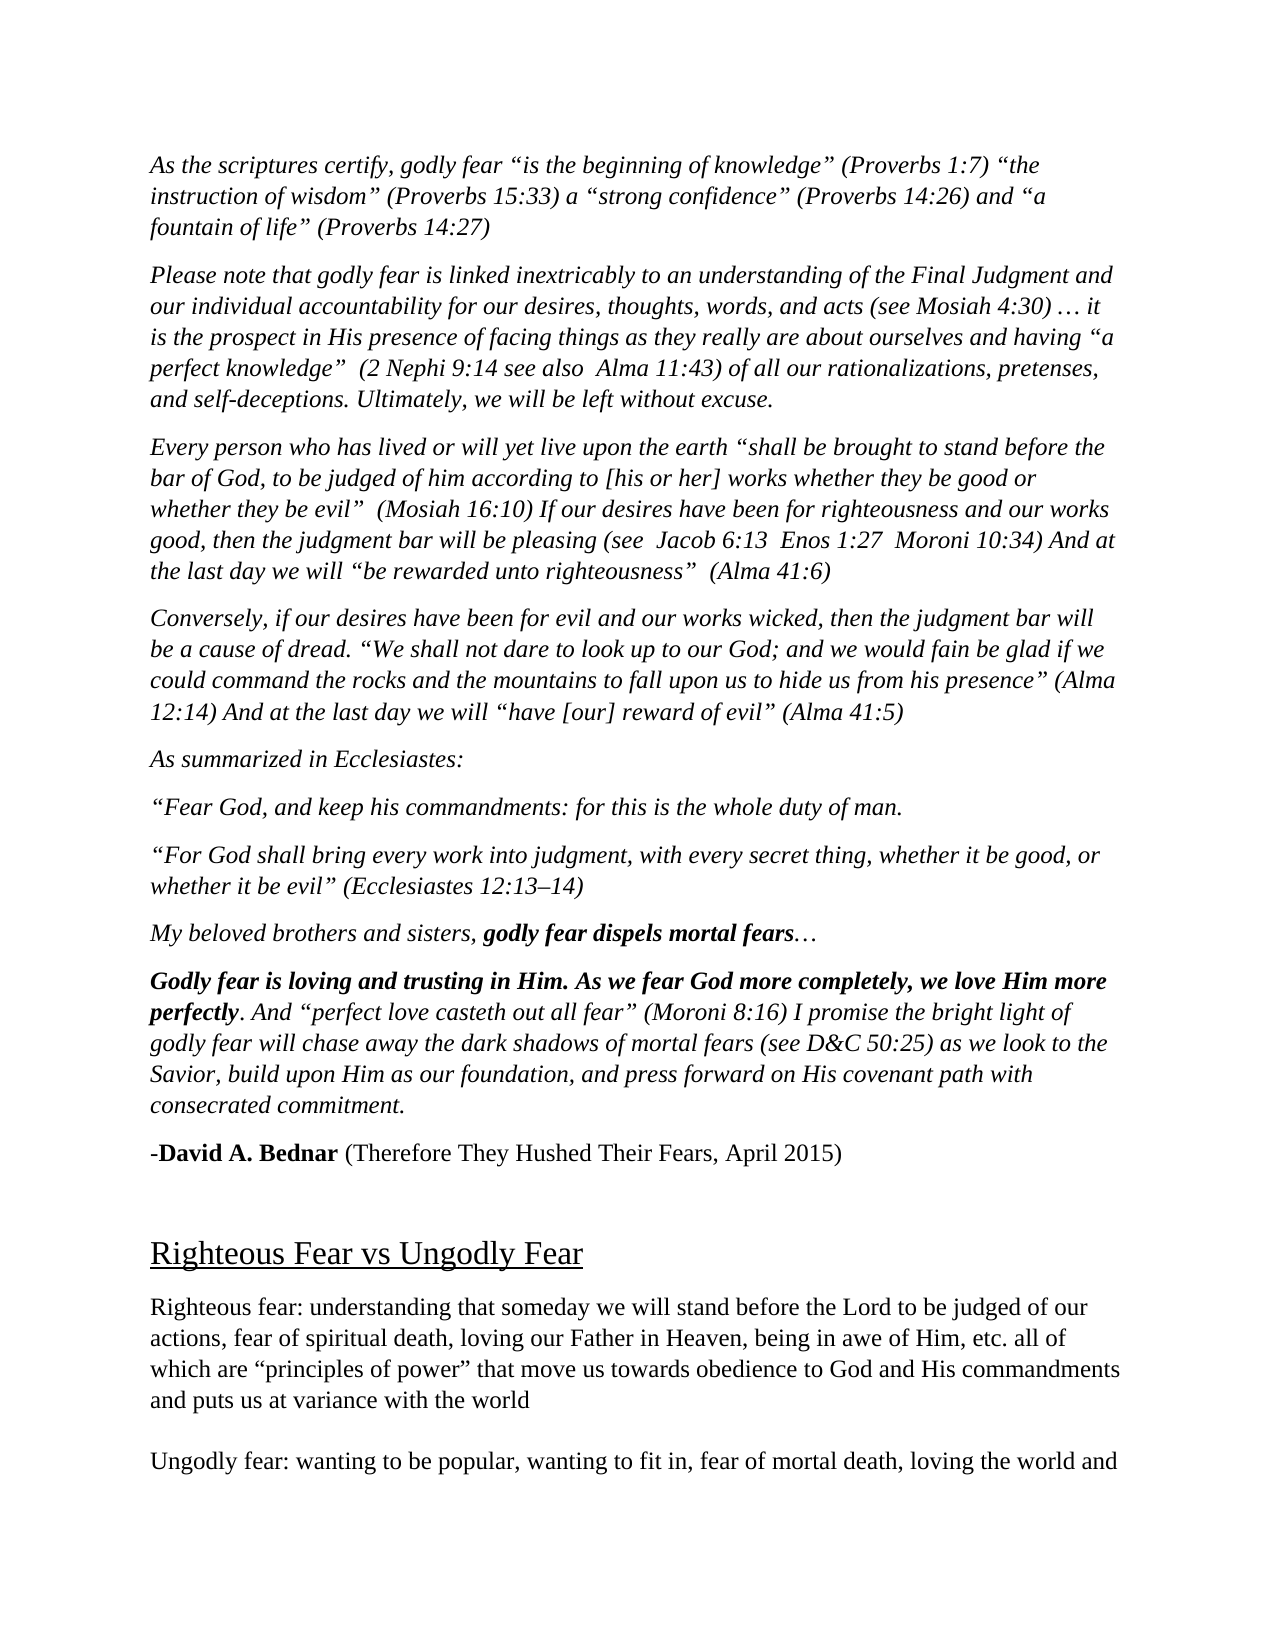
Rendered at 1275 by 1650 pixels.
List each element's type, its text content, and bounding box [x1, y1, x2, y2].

text Every person who has lived or will yet live upon the earth “shall be brought to stand before the bar of God, to be judged of him according to [his or her] works whether they be good or whether they be evil” (Mosiah 16:10) If our desires have been for righteousness and our works good, then the judgment bar will be pleasing (see Jacob 6:13 Enos 1:27 Moroni 10:34) And at the last day we will “be rewarded unto righteousness” (Alma 41:6) [150, 432, 1125, 584]
text Righteous Fear vs Ungodly Fear [150, 1233, 1125, 1272]
text Godly fear is loving and trusting in Him. As we fear God more completely, we love Him more perfectly. And “perfect love casteth out all fear” (Moroni 8:16) I promise the bright light of godly fear will chase away the dark shadows of mortal fears (see D&C 50:25) as we look to the Savior, build upon Him as our foundation, and press forward on His covenant path with consecrated commitment. [150, 966, 1125, 1119]
text “For God shall bring every work into judgment, with every secret thing, whether it be good, or whether it be evil” (Ecclesiastes 12:13–14) [150, 840, 1125, 899]
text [150, 1292, 1125, 1475]
text My beloved brothers and sisters, godly fear dispels mortal fears… [150, 918, 1125, 947]
text -David A. Bednar (Therefore They Hushed Their Fears, April 2015) [150, 1138, 1125, 1167]
text “Fear God, and keep his commandments: for this is the whole duty of man. [150, 792, 1125, 821]
text As summarized in Ecclesiastes: [150, 744, 1125, 773]
text As the scriptures certify, godly fear “is the beginning of knowledge” (Proverbs 1:7) “the instruction of wisdom” (Proverbs 15:33) a “strong confidence” (Proverbs 14:26) and “a fountain of life” (Proverbs 14:27) [150, 150, 1125, 241]
text Conversely, if our desires have been for evil and our works wicked, then the judgment bar will be a cause of dread. “We shall not dare to look up to our God; and we would fain be glad if we could command the rocks and the mountains to fall upon us to hide us from his presence” (Alma 12:14) And at the last day we will “have [our] reward of evil” (Alma 41:5) [150, 603, 1125, 725]
text Please note that godly fear is linked inextricably to an understanding of the Final Judgment and our individual accountability for our desires, thoughts, words, and acts (see Mosiah 4:30) … it is the prospect in His presence of facing things as they really are about ourselves and having “a perfect knowledge” (2 Nephi 9:14 see also Alma 11:43) of all our rationalizations, pretenses, and self-deceptions. Ultimately, we will be left without excuse. [150, 260, 1125, 413]
